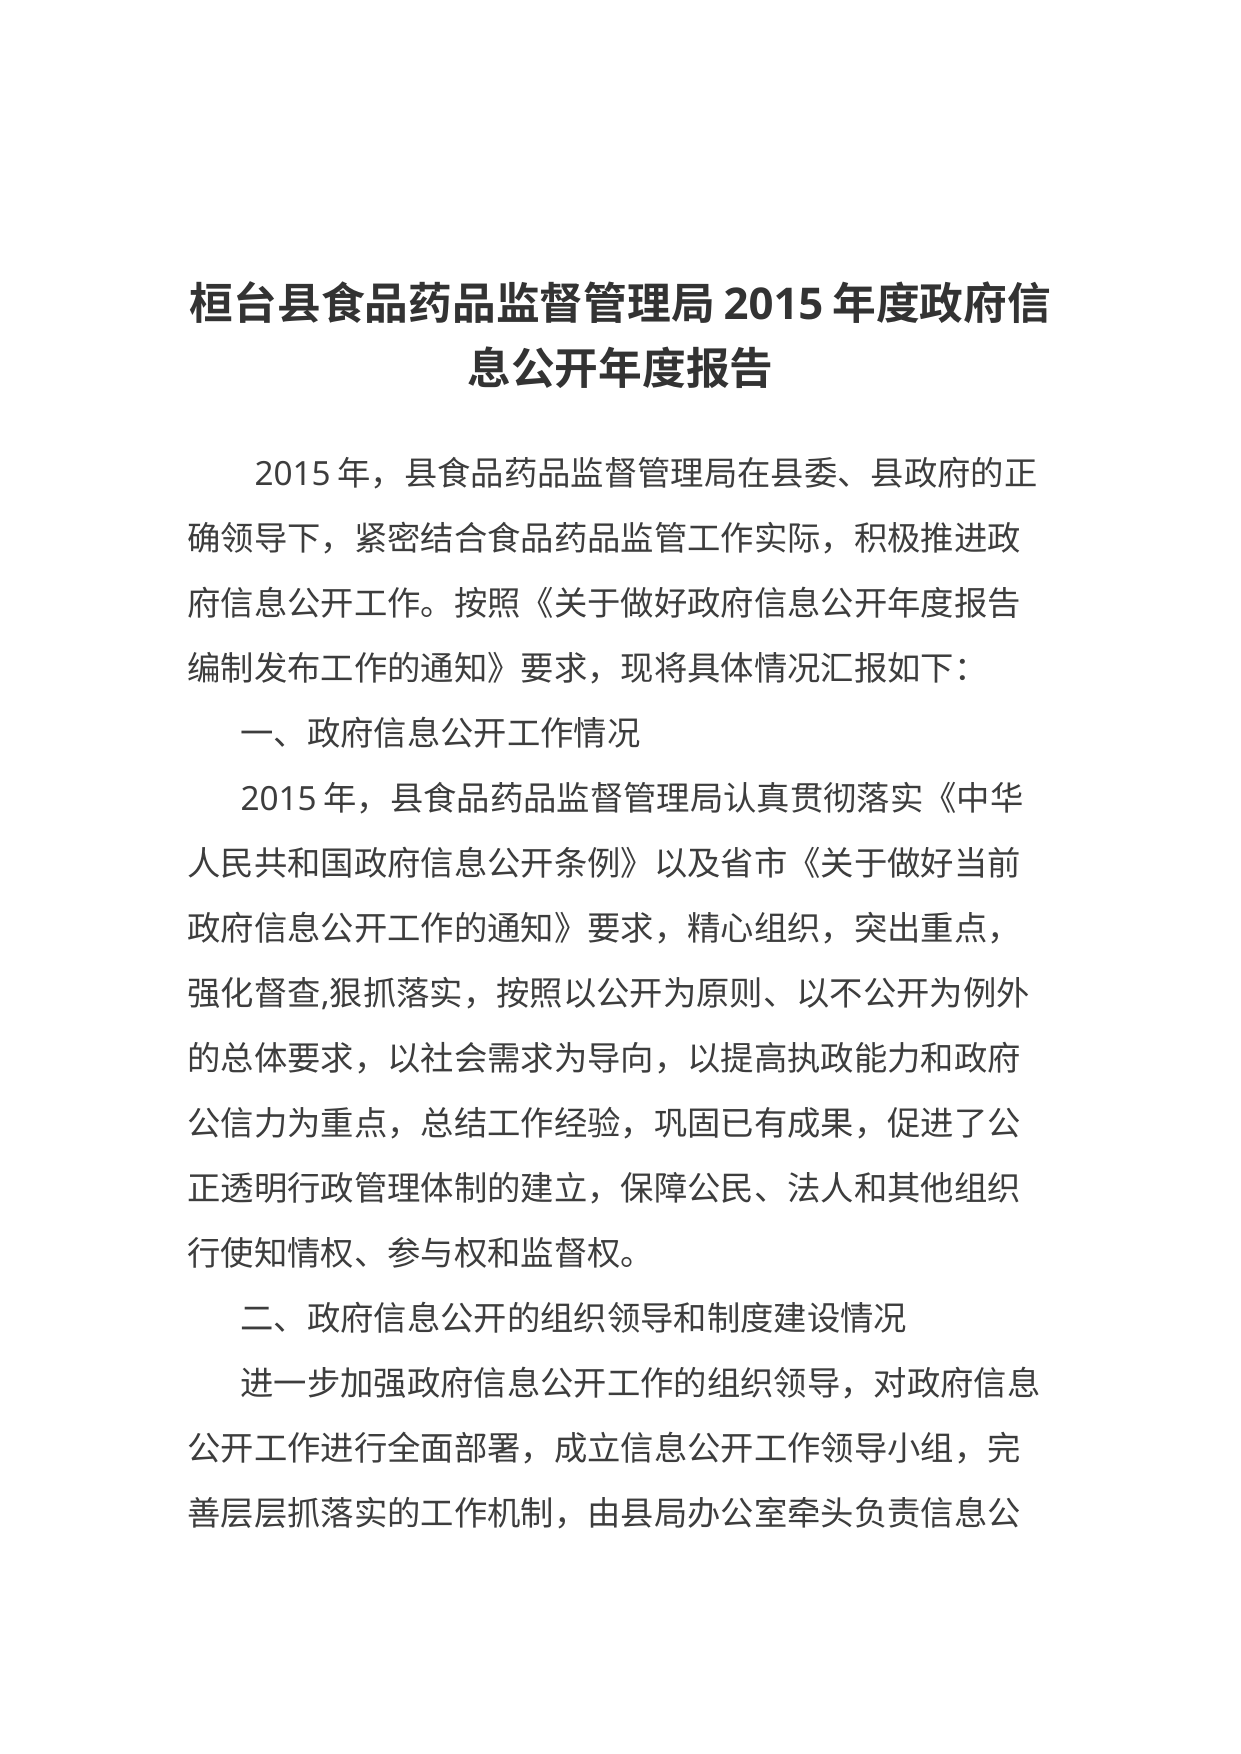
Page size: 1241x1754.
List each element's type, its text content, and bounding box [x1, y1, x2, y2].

text 2015年，县食品药品监督管理局在县委、县政府的正确领导下，紧密结合食品药品监管工作实际，积极推进政府信息公开工作。按照《关于做好政府信息公开年度报告编制发布工作的通知》要求，现将具体情况汇报如下： [187, 439, 1053, 699]
subtitle 桓台县食品药品监督管理局2015年度政府信息公开年度报告 [187, 268, 1053, 398]
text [187, 1349, 1053, 1544]
text 2015年，县食品药品监督管理局认真贯彻落实《中华人民共和国政府信息公开条例》以及省市《关于做好当前政府信息公开工作的通知》要求，精心组织，突出重点，强化督查,狠抓落实，按照以公开为原则、以不公开为例外的总体要求，以社会需求为导向，以提高执政能力和政府公信力为重点，总结工作经验，巩固已有成果，促进了公正透明行政管理体制的建立，保障公民、法人和其他组织行使知情权、参与权和监督权。 [187, 764, 1053, 1284]
text 一、政府信息公开工作情况 [187, 699, 1053, 764]
text 二、政府信息公开的组织领导和制度建设情况 [187, 1284, 1053, 1349]
